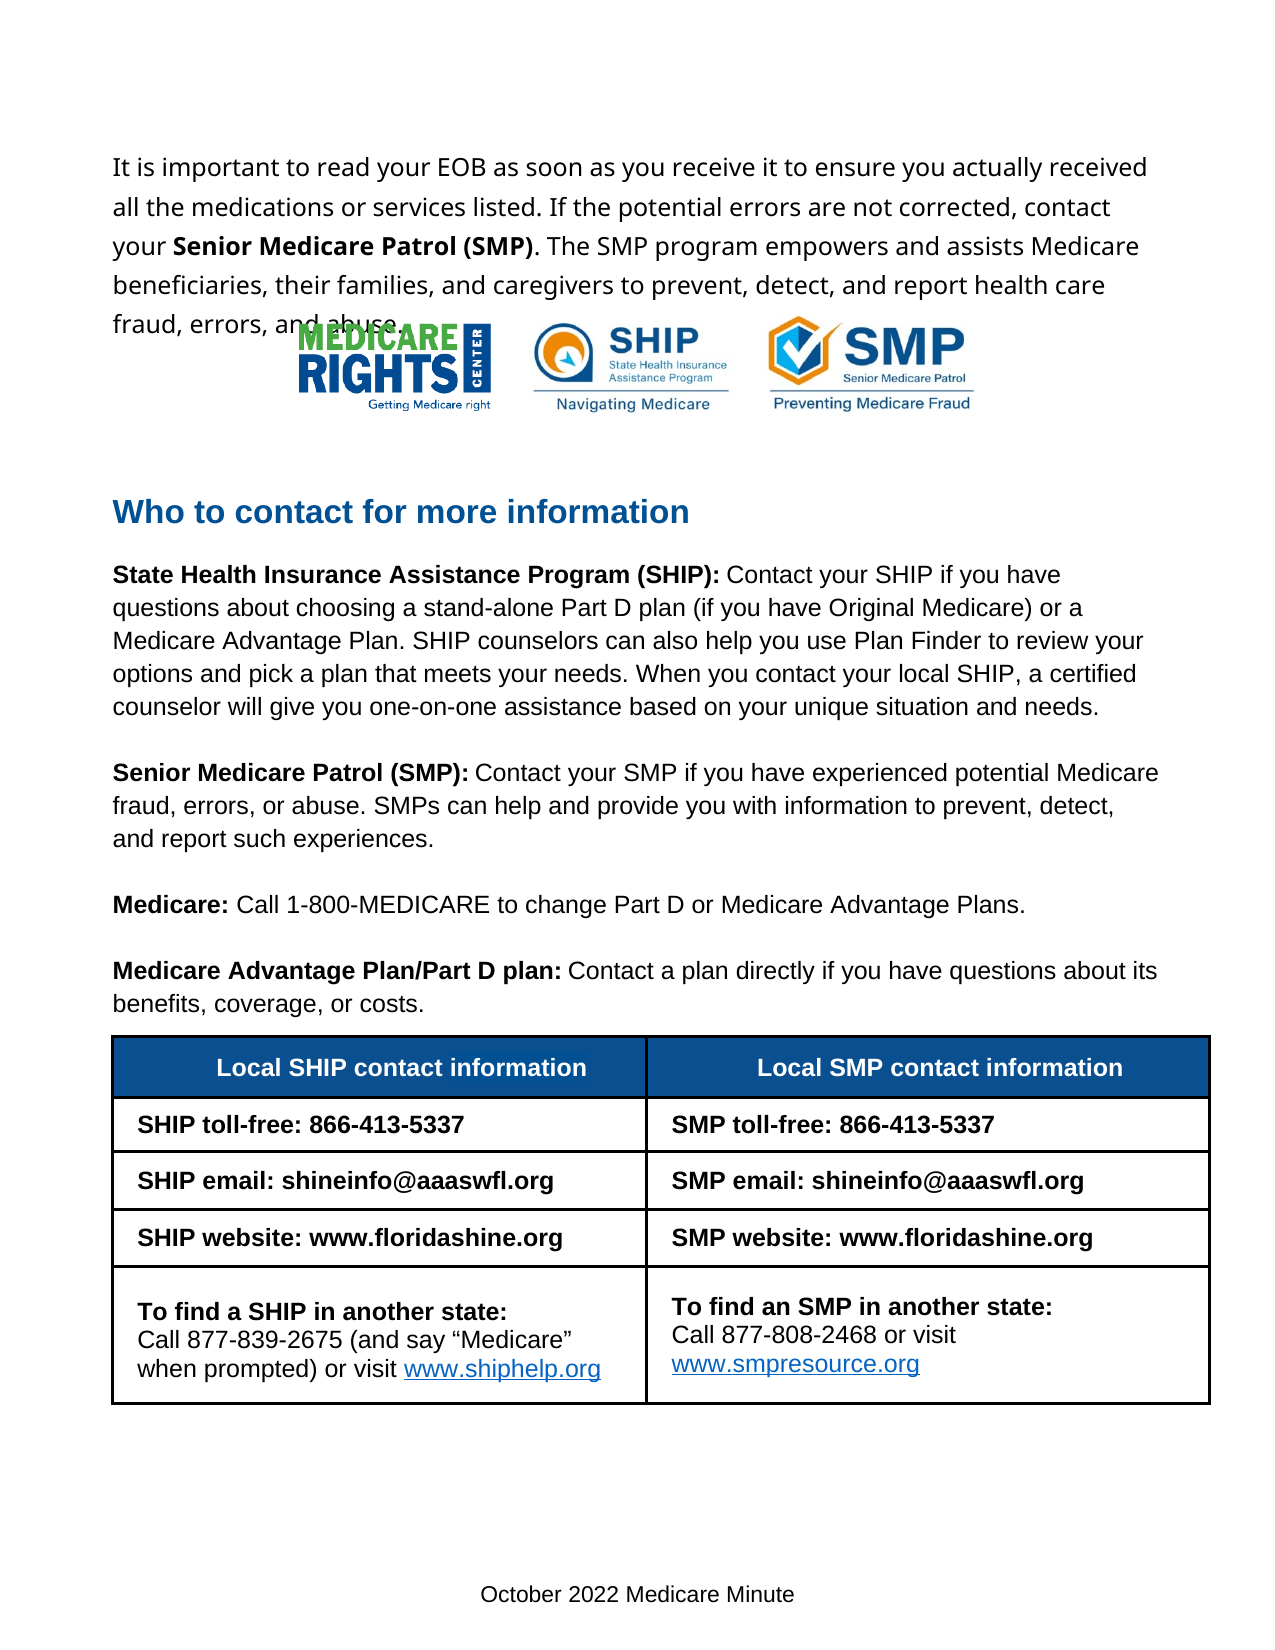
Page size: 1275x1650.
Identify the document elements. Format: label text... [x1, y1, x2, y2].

table_cell SMP email: shineinfo@aaaswfl.org [648, 1153, 1208, 1208]
table_cell To find a SHIP in another state: Call 877-839-2675 (and say “Medicare” when prompted) or visit www.shiphelp.org [114, 1268, 645, 1402]
picture [528, 312, 976, 416]
table_cell SHIP email: shineinfo@aaaswfl.org [114, 1153, 645, 1208]
table_cell SMP website: www.floridashine.org [648, 1211, 1208, 1264]
text Senior Medicare Patrol (SMP): Contact your SMP if you have experienced potential Medicare fraud, errors, or abuse. SMPs can help and provide you with information to prevent, detect, and report such experiences. [112, 758, 1162, 853]
text State Health Insurance Assistance Program (SHIP): Contact your SHIP if you have questions about choosing a stand-alone Part D plan (if you have Original Medicare) or a Medicare Advantage Plan. SHIP counselors can also help you use Plan Finder to review your options and pick a plan that meets your needs. When you contact your local SHIP, a certified counselor will give you one-on-one assistance based on your unique situation and needs. [112, 560, 1162, 721]
table_cell SHIP website: www.floridashine.org [114, 1211, 645, 1264]
text Who to contact for more information [112, 493, 1162, 531]
table_cell SMP toll-free: 866-413-5337 [648, 1099, 1208, 1150]
table_header Local SHIP contact information [114, 1038, 645, 1096]
text Medicare Advantage Plan/Part D plan: Contact a plan directly if you have questions about its benefits, coverage, or costs. [112, 956, 1162, 1018]
table_cell SHIP toll-free: 866-413-5337 [114, 1099, 645, 1150]
table_header Local SMP contact information [648, 1038, 1208, 1096]
text It is important to read your EOB as soon as you receive it to ensure you actually received all the medications or services listed. If the potential errors are not corrected, contact your Senior Medicare Patrol (SMP). The SMP program empowers and assists Medicare beneficiaries, their families, and caregivers to prevent, detect, and report health care fraud, errors, and abuse. [112, 150, 1162, 341]
table_cell To find an SMP in another state: Call 877-808-2468 or visit www.smpresource.org [648, 1268, 1208, 1402]
picture [299, 323, 491, 411]
text Medicare: Call 1-800-MEDICARE to change Part D or Medicare Advantage Plans. [112, 890, 1162, 919]
